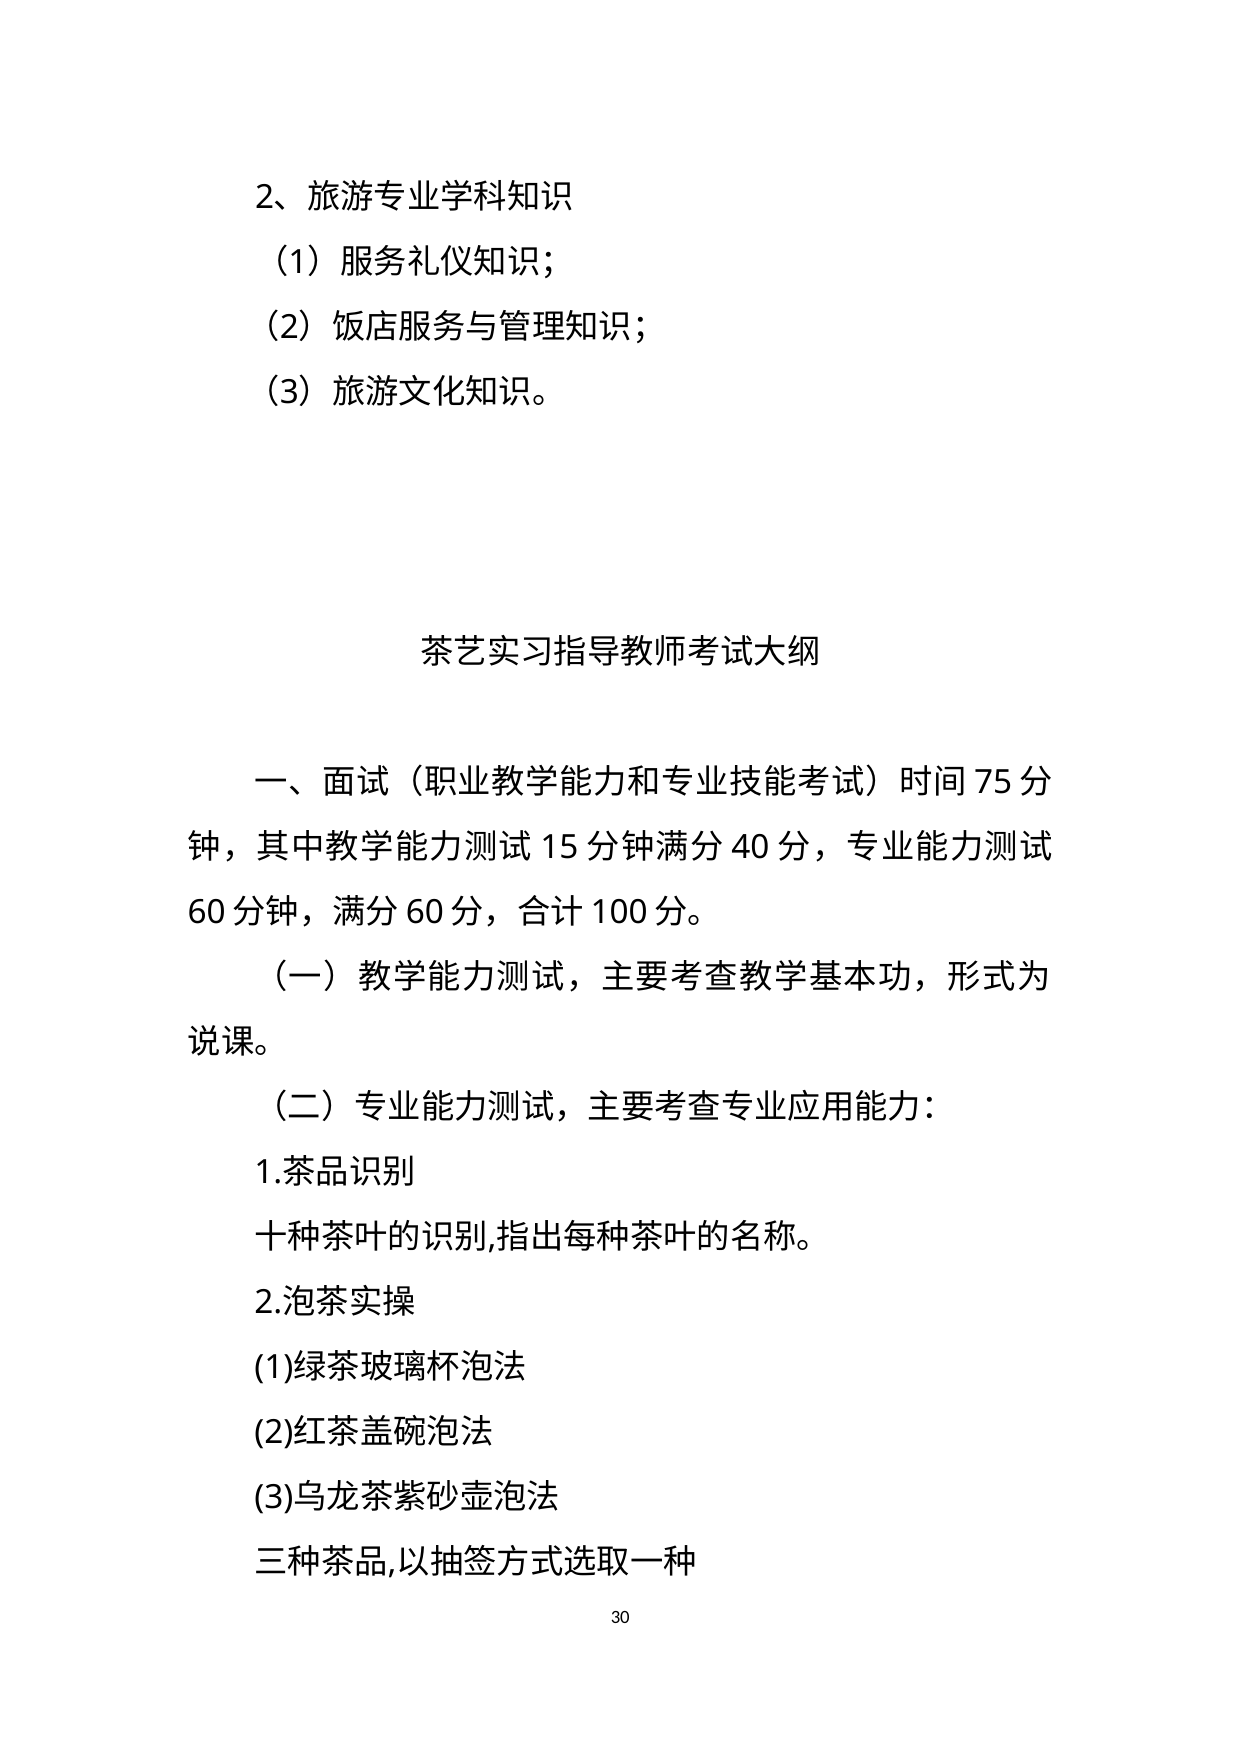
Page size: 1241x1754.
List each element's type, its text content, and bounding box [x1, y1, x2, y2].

text 茶艺实习指导教师考试大纲 [187, 617, 1053, 682]
text (2)红茶盖碗泡法 [187, 1397, 1053, 1462]
text 三种茶品,以抽签方式选取一种 [187, 1527, 1053, 1592]
text 一、面试（职业教学能力和专业技能考试）时间75分钟，其中教学能力测试15分钟满分40分，专业能力测试60分钟，满分60分，合计100分。 [187, 747, 1053, 942]
text 2.泡茶实操 [187, 1267, 1053, 1332]
text 1.茶品识别 [187, 1137, 1053, 1202]
text (1)绿茶玻璃杯泡法 [187, 1332, 1053, 1397]
text 2、旅游专业学科知识 [187, 162, 1053, 227]
text （二）专业能力测试，主要考查专业应用能力： [187, 1072, 1053, 1137]
text （1）服务礼仪知识； [187, 227, 1053, 292]
text （3）旅游文化知识。 [187, 357, 1053, 422]
text （2）饭店服务与管理知识； [187, 292, 1053, 357]
text （一）教学能力测试，主要考查教学基本功，形式为说课。 [187, 942, 1053, 1072]
text (3)乌龙茶紫砂壶泡法 [187, 1462, 1053, 1527]
text 十种茶叶的识别,指出每种茶叶的名称。 [187, 1202, 1053, 1267]
